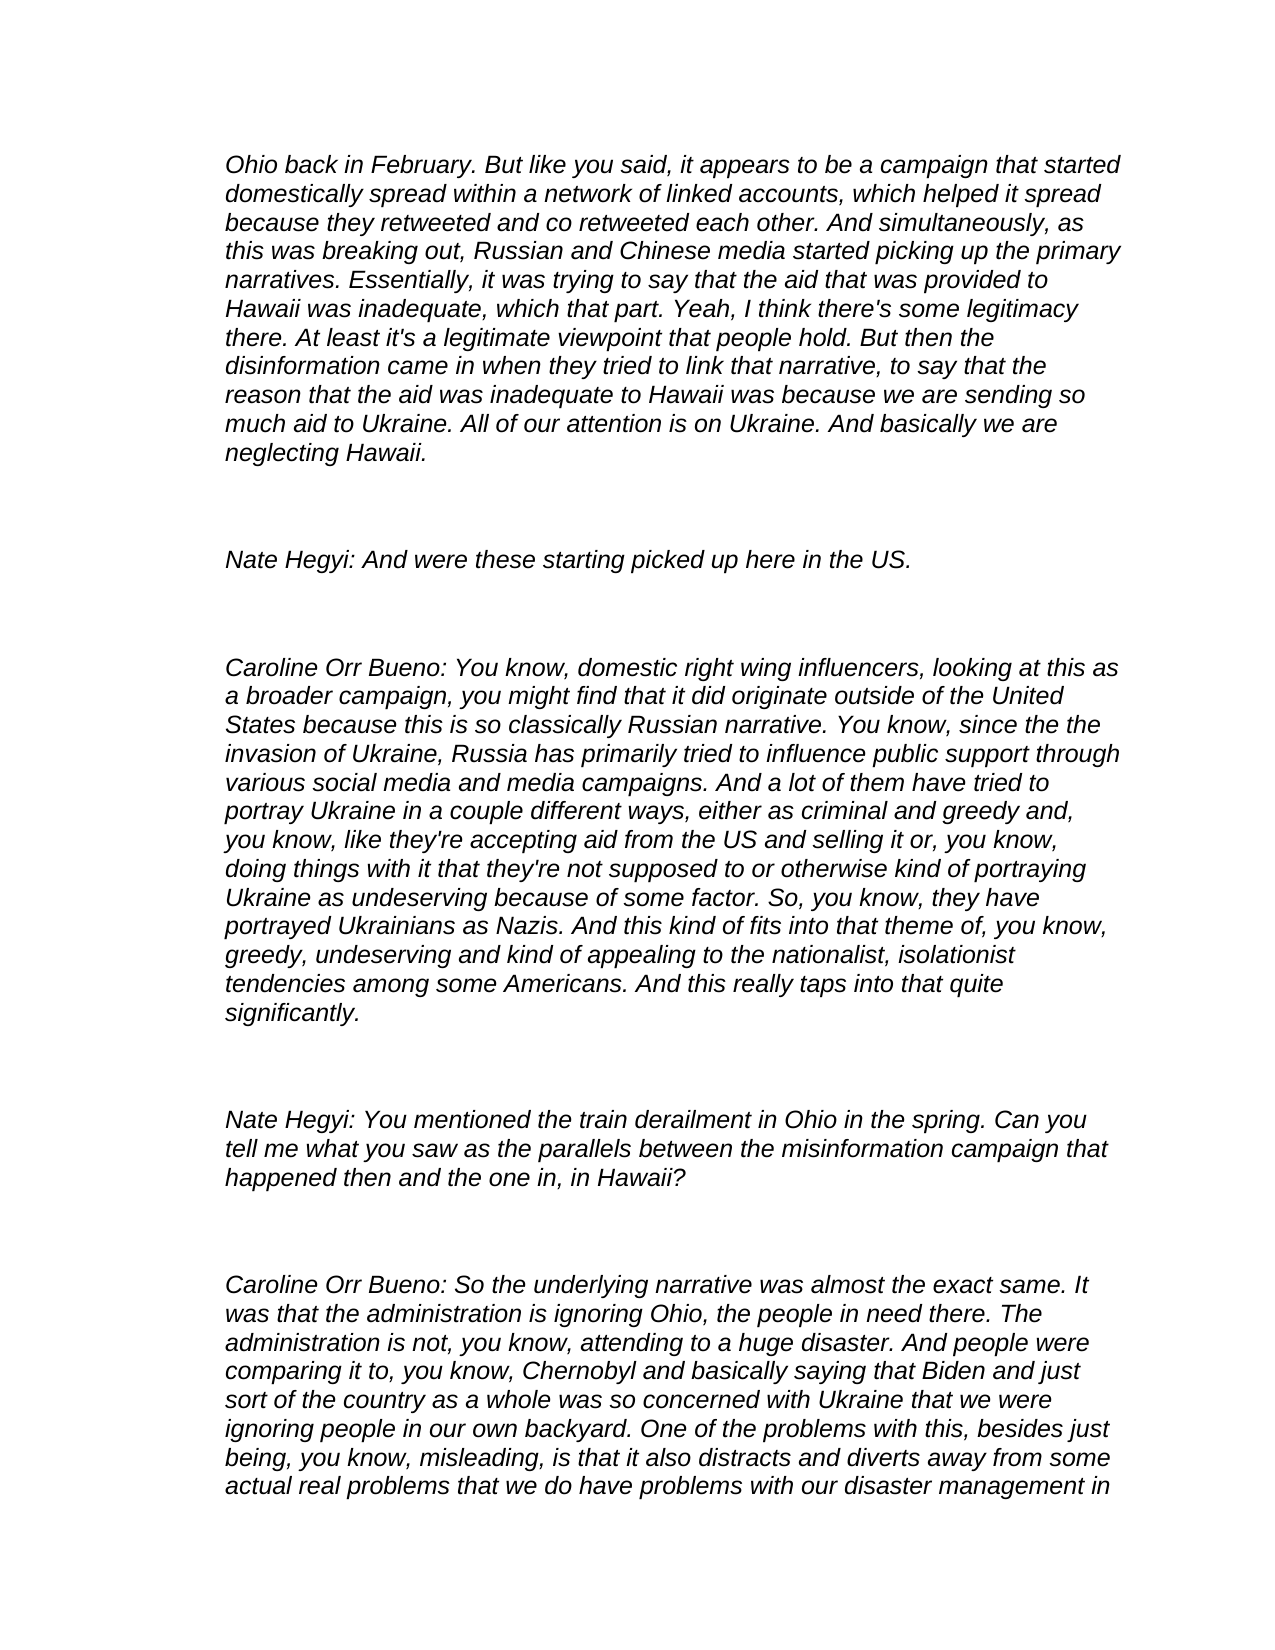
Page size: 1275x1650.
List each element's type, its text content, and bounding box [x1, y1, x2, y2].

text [225, 1270, 1125, 1500]
text Caroline Orr Bueno: You know, domestic right wing influencers, looking at this as a broader campaign, you might find that it did originate outside of the United States because this is so classically Russian narrative. You know, since the the invasion of Ukraine, Russia has primarily tried to influence public support through various social media and media campaigns. And a lot of them have tried to portray Ukraine in a couple different ways, either as criminal and greedy and, you know, like they're accepting aid from the US and selling it or, you know, doing things with it that they're not supposed to or otherwise kind of portraying Ukraine as undeserving because of some factor. So, you know, they have portrayed Ukrainians as Nazis. And this kind of fits into that theme of, you know, greedy, undeserving and kind of appealing to the nationalist, isolationist tendencies among some Americans. And this really taps into that quite significantly. [225, 652, 1125, 1026]
text Nate Hegyi: And were these starting picked up here in the US. [225, 545, 1125, 574]
text Nate Hegyi: You mentioned the train derailment in Ohio in the spring. Can you tell me what you saw as the parallels between the misinformation campaign that happened then and the one in, in Hawaii? [225, 1105, 1125, 1191]
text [225, 150, 1125, 466]
